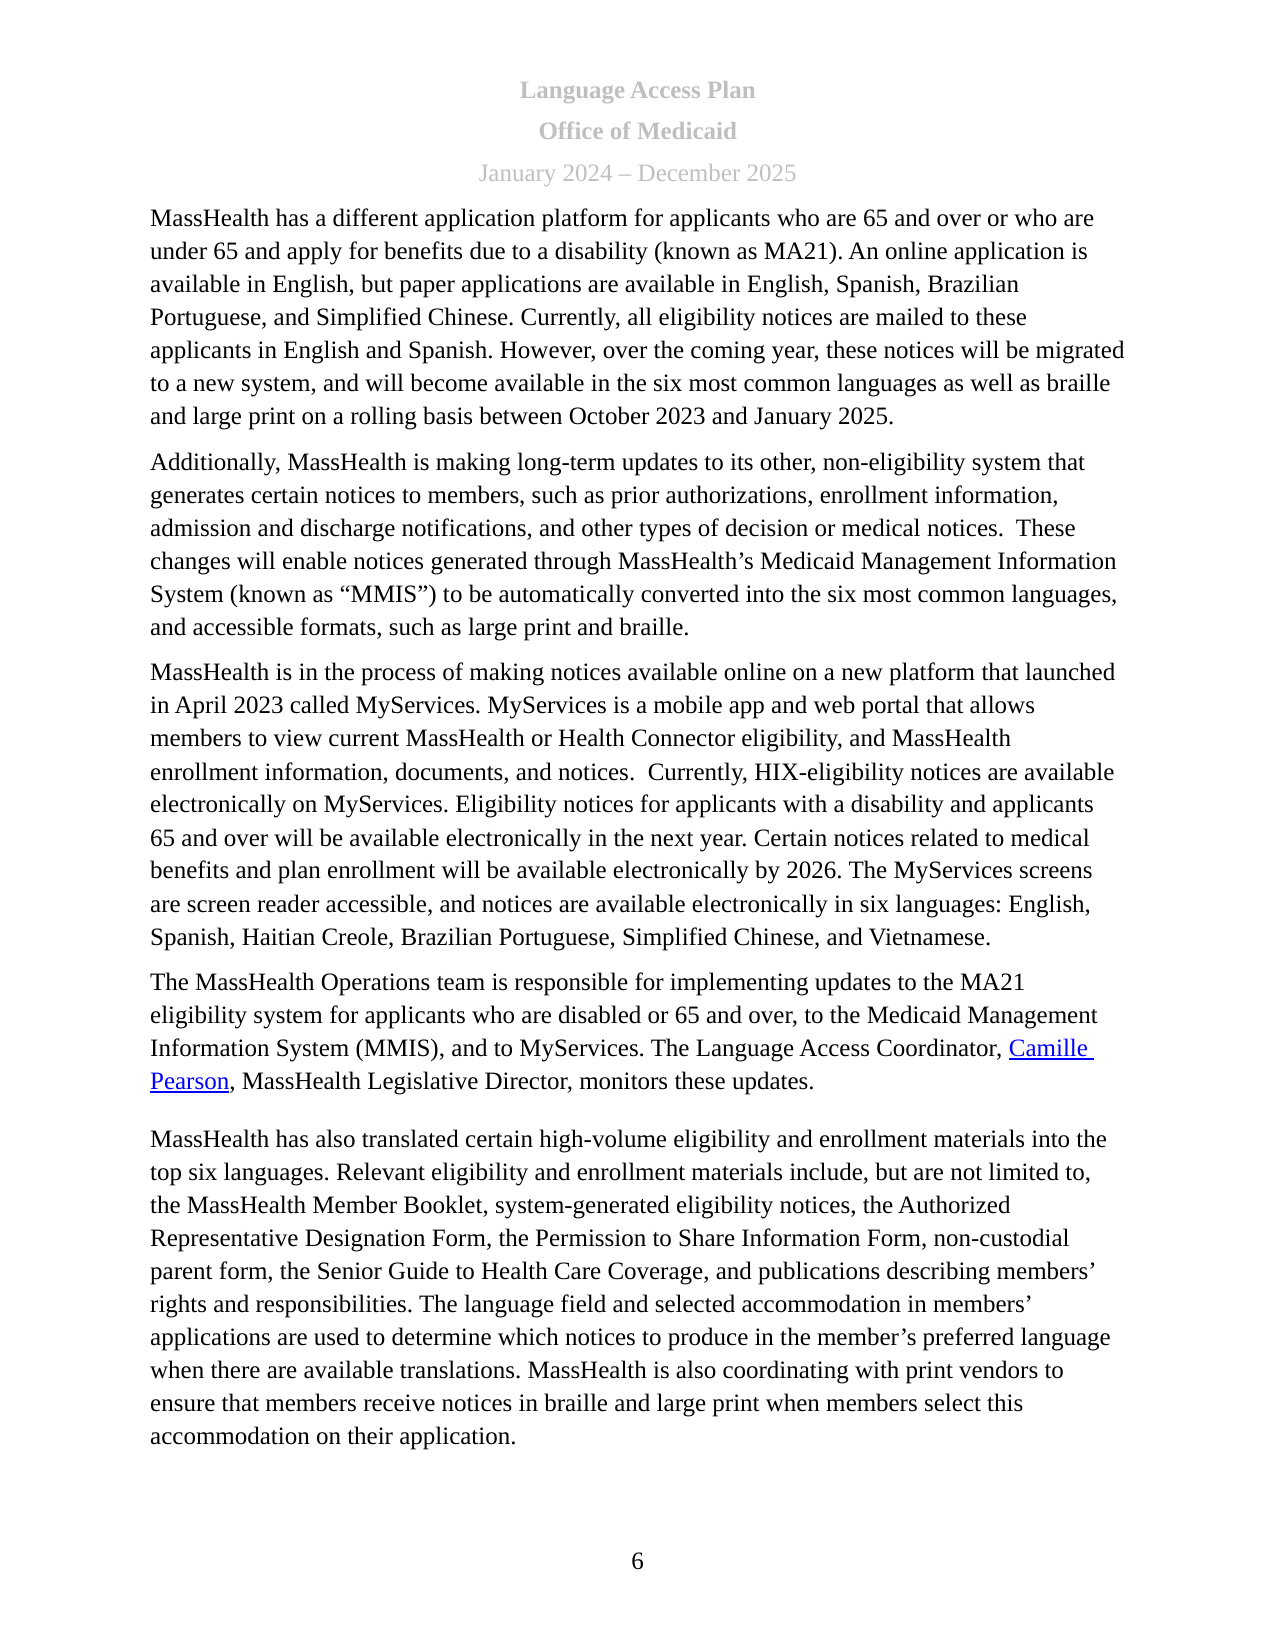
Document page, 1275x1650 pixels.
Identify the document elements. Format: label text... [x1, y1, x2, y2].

text MassHealth has a different application platform for applicants who are 65 and over or who are under 65 and apply for benefits due to a disability (known as MA21). An online application is available in English, but paper applications are available in English, Spanish, Brazilian Portuguese, and Simplified Chinese. Currently, all eligibility notices are mailed to these applicants in English and Spanish. However, over the coming year, these notices will be migrated to a new system, and will become available in the six most common languages as well as braille and large print on a rolling basis between October 2023 and January 2025. [150, 203, 1125, 430]
text MassHealth has also translated certain high-volume eligibility and enrollment materials into the top six languages. Relevant eligibility and enrollment materials include, but are not limited to, the MassHealth Member Booklet, system-generated eligibility notices, the Authorized Representative Designation Form, the Permission to Share Information Form, non-custodial parent form, the Senior Guide to Health Care Coverage, and publications describing members’ rights and responsibilities. The language field and selected accommodation in members’ applications are used to determine which notices to produce in the member’s preferred language when there are available translations. MassHealth is also coordinating with print vendors to ensure that members receive notices in braille and large print when members select this accommodation on their application. [150, 1124, 1125, 1450]
text The MassHealth Operations team is responsible for implementing updates to the MA21 eligibility system for applicants who are disabled or 65 and over, to the Medicaid Management Information System (MMIS), and to MyServices. The Language Access Coordinator, Camille Pearson, MassHealth Legislative Director, monitors these updates. [150, 967, 1125, 1095]
text Additionally, MassHealth is making long-term updates to its other, non-eligibility system that generates certain notices to members, such as prior authorizations, enrollment information, admission and discharge notifications, and other types of decision or medical notices. These changes will enable notices generated through MassHealth’s Medicaid Management Information System (known as “MMIS”) to be automatically converted into the six most common languages, and accessible formats, such as large print and braille. [150, 447, 1125, 641]
text MassHealth is in the process of making notices available online on a new platform that launched in April 2023 called MyServices. MyServices is a mobile app and web portal that allows members to view current MassHealth or Health Connector eligibility, and MassHealth enrollment information, documents, and notices. Currently, HIX-eligibility notices are available electronically on MyServices. Eligibility notices for applicants with a disability and applicants 65 and over will be available electronically in the next year. Certain notices related to medical benefits and plan enrollment will be available electronically by 2026. The MyServices screens are screen reader accessible, and notices are available electronically in six languages: English, Spanish, Haitian Creole, Brazilian Portuguese, Simplified Chinese, and Vietnamese. [150, 657, 1125, 950]
